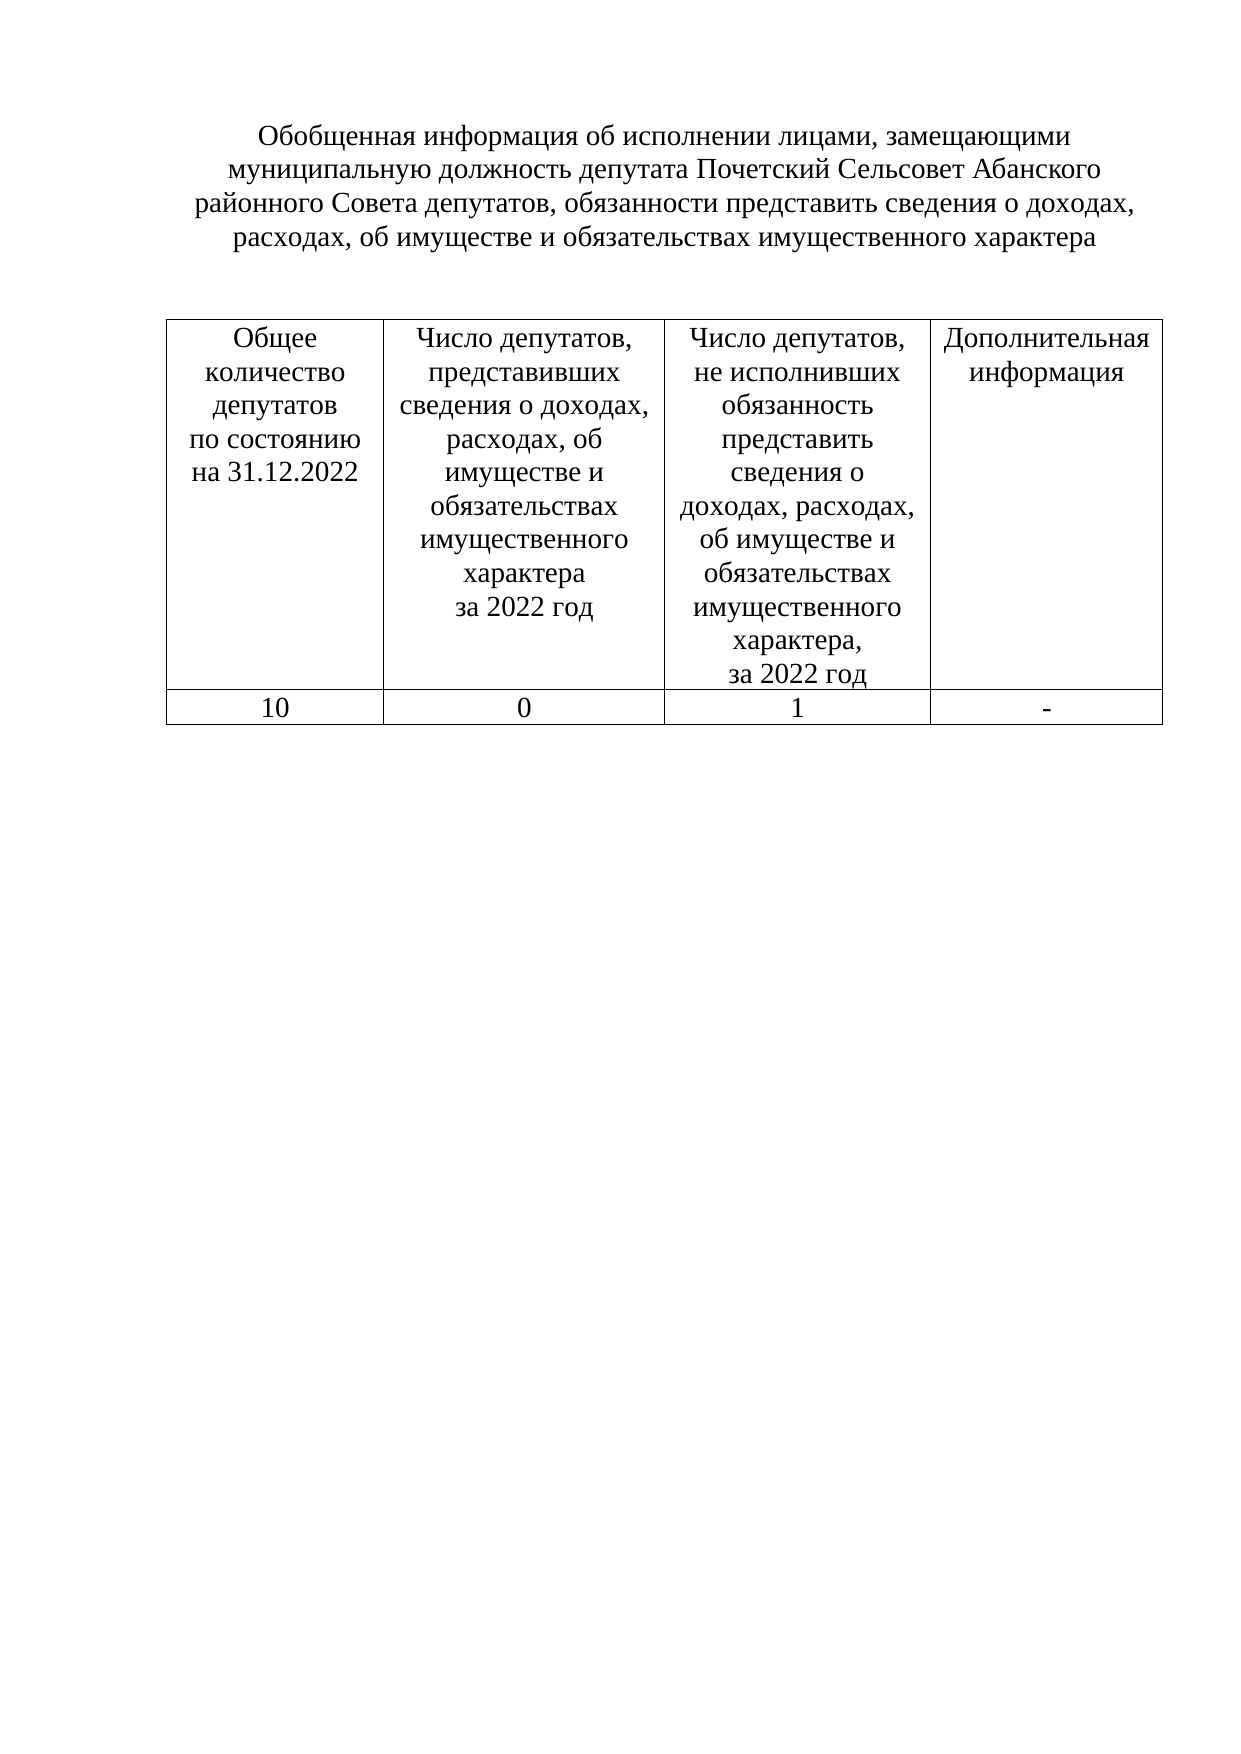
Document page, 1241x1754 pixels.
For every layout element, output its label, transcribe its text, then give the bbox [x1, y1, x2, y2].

table_header Число депутатов, не исполнивших обязанность представить сведения о доходах, расходах, об имуществе и обязательствах имущественного характера, за 2022 год [665, 320, 930, 689]
table_cell - [931, 690, 1162, 724]
table_header Общее количество депутатов по состоянию на 31.12.2022 [167, 320, 383, 689]
text Обобщенная информация об исполнении лицами, замещающими муниципальную должность депутата Почетский Сельсовет Абанского районного Совета депутатов, обязанности представить сведения о доходах, расходах, об имуществе и обязательствах имущественного характера [177, 118, 1152, 252]
table_cell 1 [665, 690, 930, 724]
table_cell 10 [167, 690, 383, 724]
table_header Дополнительная информация [931, 320, 1162, 689]
table_cell 0 [384, 690, 664, 724]
table_header Число депутатов, представивших сведения о доходах, расходах, об имуществе и обязательствах имущественного характера за 2022 год [384, 320, 664, 689]
